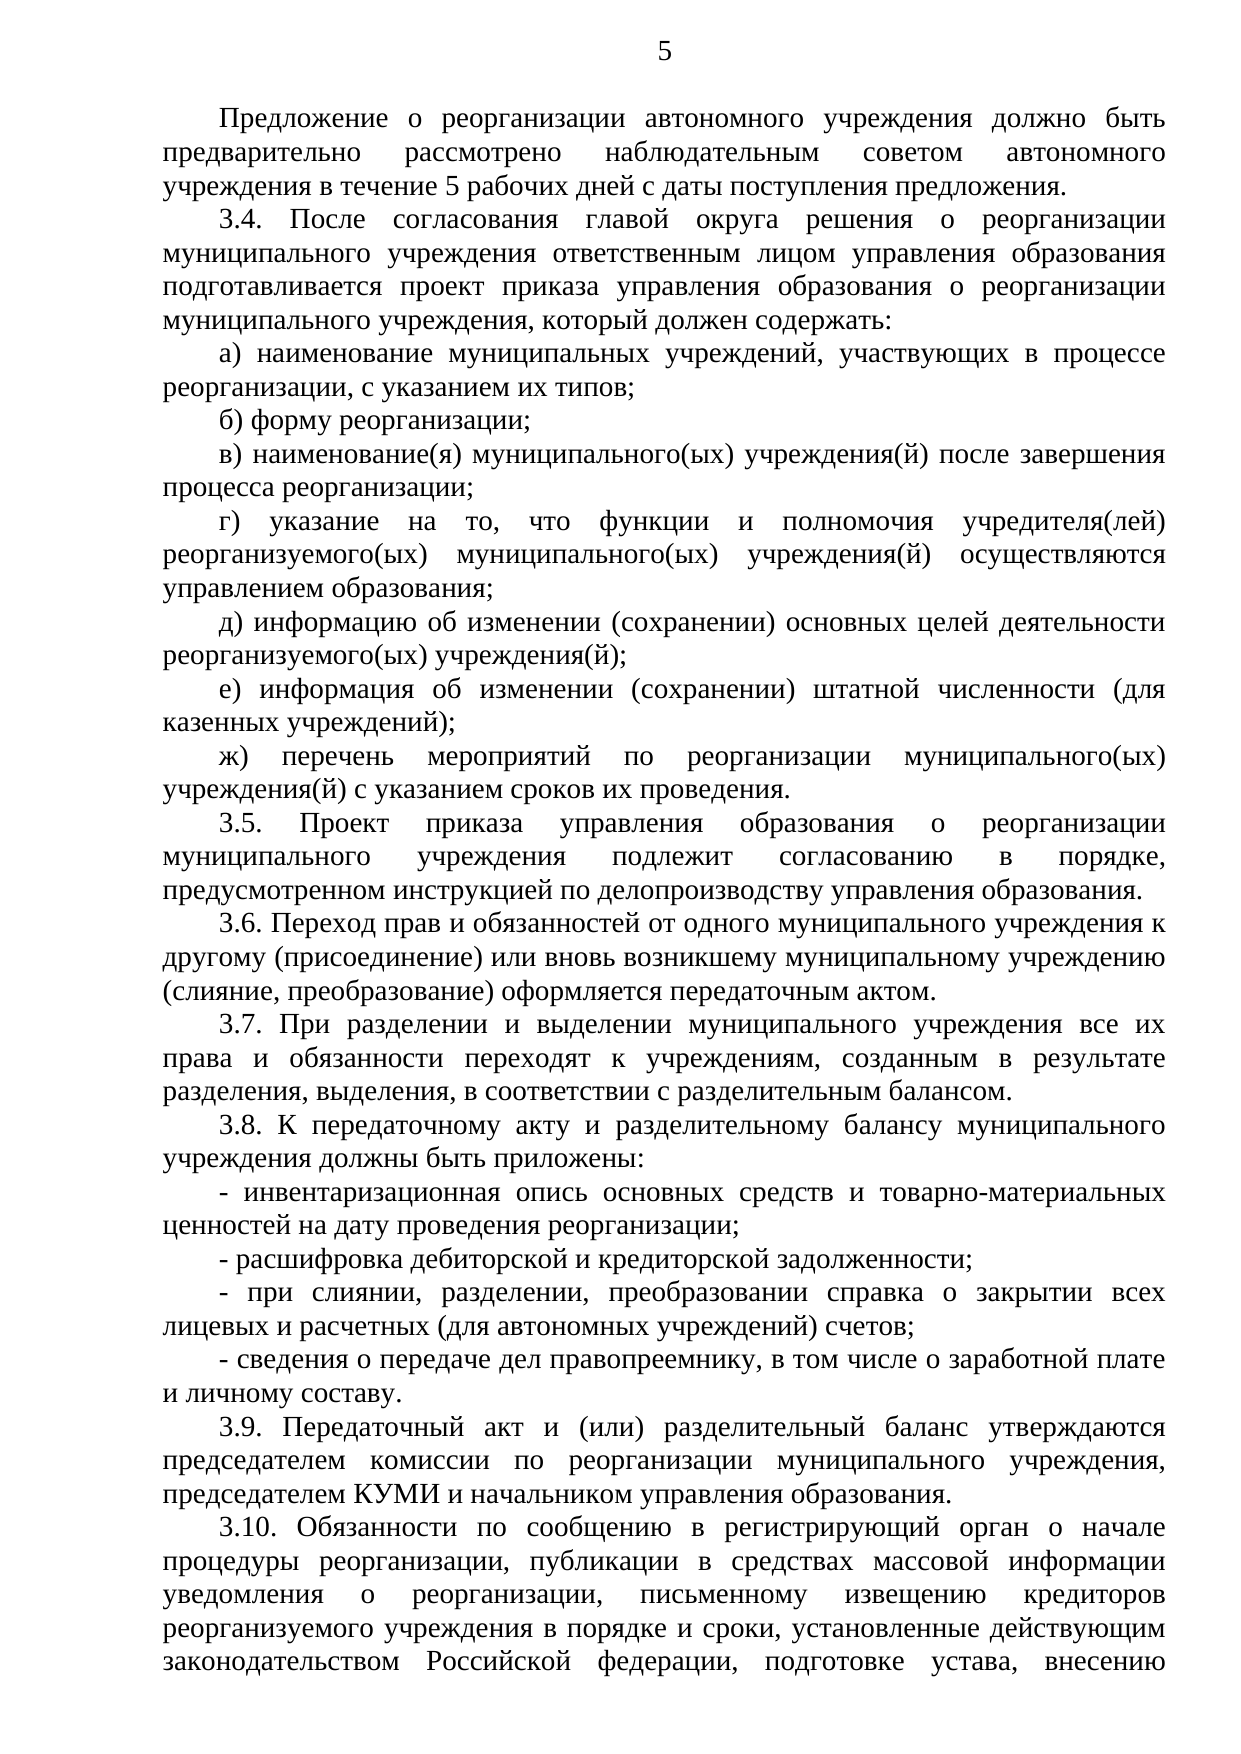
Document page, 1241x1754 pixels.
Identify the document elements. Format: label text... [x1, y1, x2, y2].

text а) наименование муниципальных учреждений, участвующих в процессе реорганизации, с указанием их типов; [162, 335, 1167, 402]
text 3.8. К передаточному акту и разделительному балансу муниципального учреждения должны быть приложены: [162, 1107, 1167, 1174]
text г) указание на то, что функции и полномочия учредителя(лей) реорганизуемого(ых) муниципального(ых) учреждения(й) осуществляются управлением образования; [162, 503, 1167, 604]
text б) форму реорганизации; [162, 402, 1167, 436]
text ж) перечень мероприятий по реорганизации муниципального(ых) учреждения(й) с указанием сроков их проведения. [162, 738, 1167, 805]
text д) информацию об изменении (сохранении) основных целей деятельности реорганизуемого(ых) учреждения(й); [162, 604, 1167, 671]
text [162, 1509, 1167, 1677]
text е) информация об изменении (сохранении) штатной численности (для казенных учреждений); [162, 671, 1167, 738]
text - сведения о передаче дел правопреемнику, в том числе о заработной плате и личному составу. [162, 1342, 1167, 1409]
text 3.5. Проект приказа управления образования о реорганизации муниципального учреждения подлежит согласованию в порядке, предусмотренном инструкцией по делопроизводству управления образования. [162, 805, 1167, 906]
text 3.4. После согласования главой округа решения о реорганизации муниципального учреждения ответственным лицом управления образования подготавливается проект приказа управления образования о реорганизации муниципального учреждения, который должен содержать: [162, 201, 1167, 335]
text в) наименование(я) муниципального(ых) учреждения(й) после завершения процесса реорганизации; [162, 436, 1167, 503]
text - инвентаризационная опись основных средств и товарно-материальных ценностей на дату проведения реорганизации; [162, 1174, 1167, 1241]
text 3.6. Переход прав и обязанностей от одного муниципального учреждения к другому (присоединение) или вновь возникшему муниципальному учреждению (слияние, преобразование) оформляется передаточным актом. [162, 906, 1167, 1006]
text - при слиянии, разделении, преобразовании справка о закрытии всех лицевых и расчетных (для автономных учреждений) счетов; [162, 1274, 1167, 1342]
text 3.9. Передаточный акт и (или) разделительный баланс утверждаются председателем комиссии по реорганизации муниципального учреждения, председателем КУМИ и начальником управления образования. [162, 1409, 1167, 1509]
text Предложение о реорганизации автономного учреждения должно быть предварительно рассмотрено наблюдательным советом автономного учреждения в течение 5 рабочих дней с даты поступления предложения. [162, 101, 1167, 201]
text 3.7. При разделении и выделении муниципального учреждения все их права и обязанности переходят к учреждениям, созданным в результате разделения, выделения, в соответствии с разделительным балансом. [162, 1006, 1167, 1107]
text - расшифровка дебиторской и кредиторской задолженности; [162, 1241, 1167, 1274]
